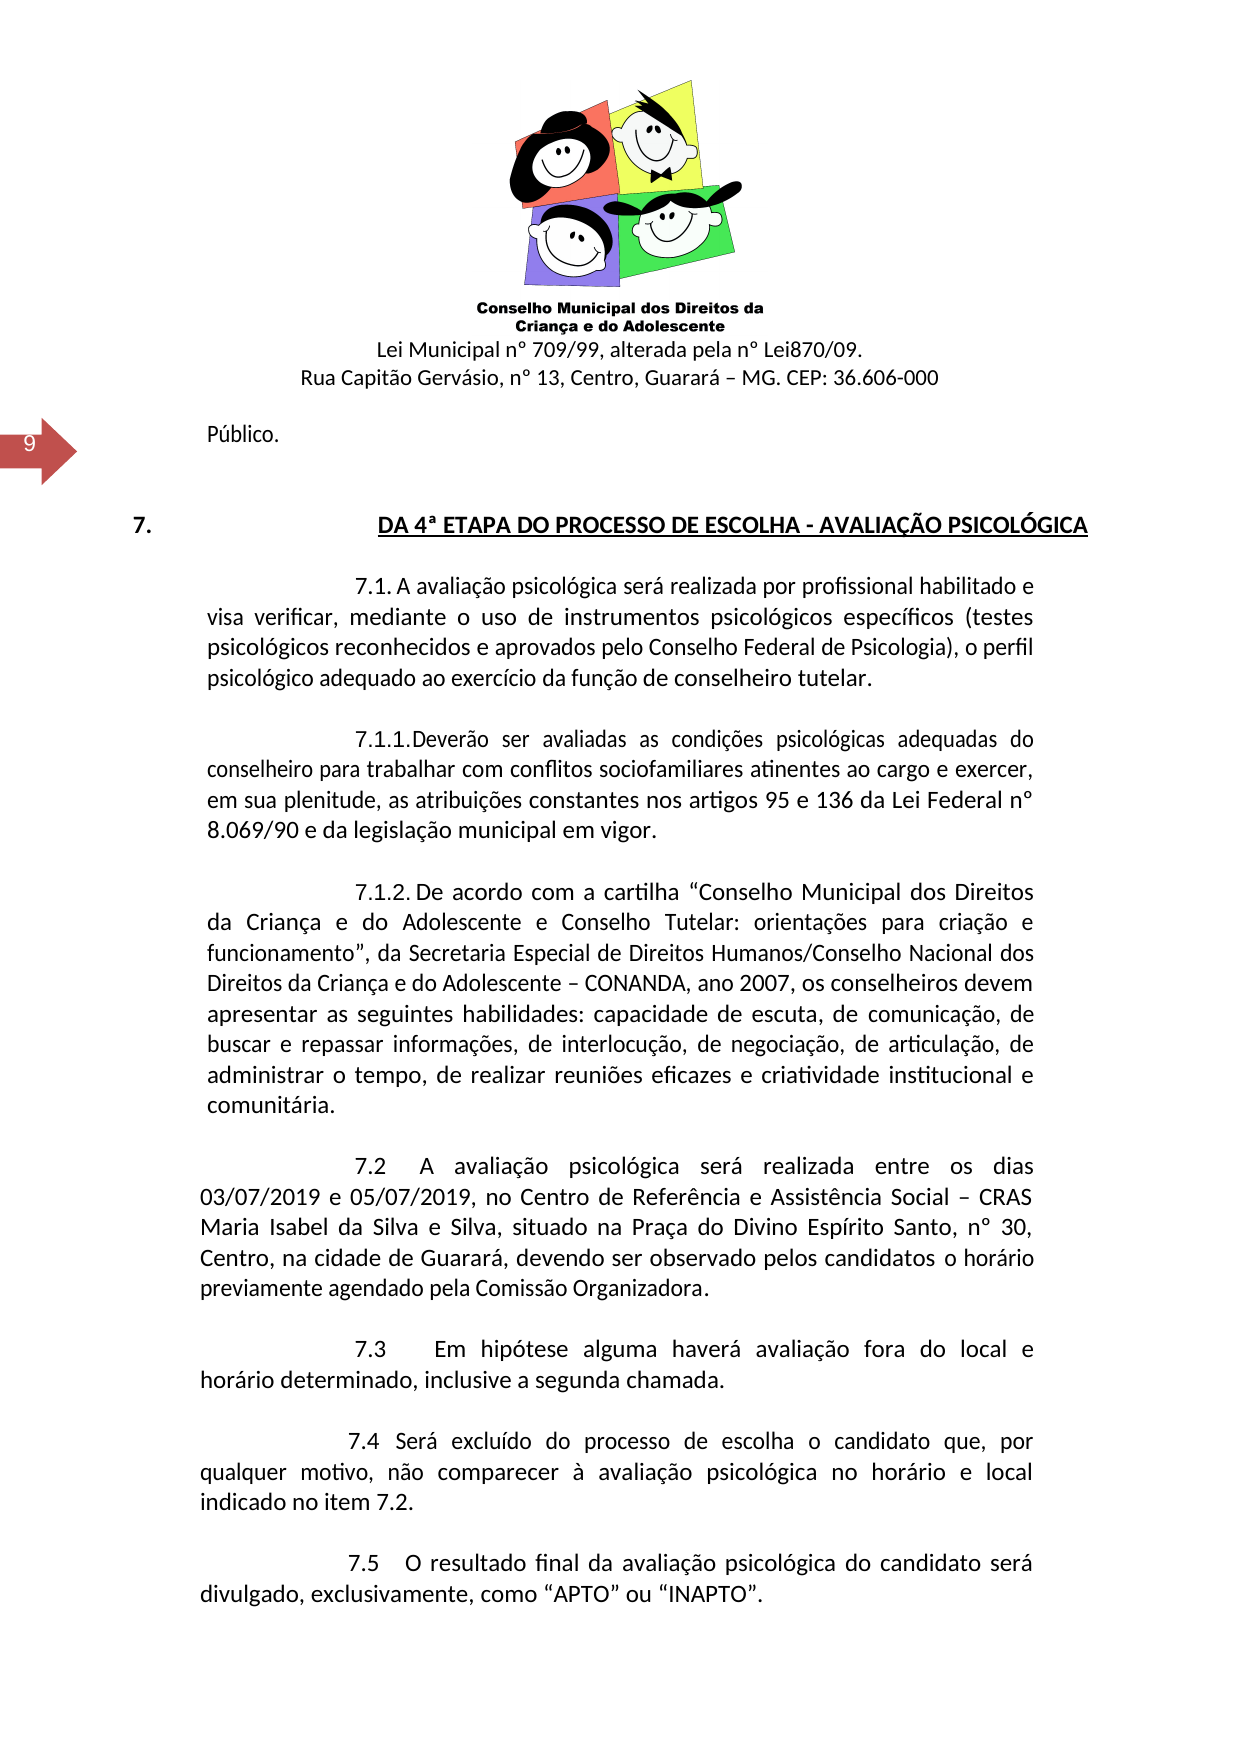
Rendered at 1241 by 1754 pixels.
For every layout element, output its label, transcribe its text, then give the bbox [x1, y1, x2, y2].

picture [471, 80, 769, 336]
subtitle DA 4ª ETAPA DO PROCESSO DE ESCOLHA - AVALIAÇÃO PSICOLÓGICA [133, 509, 1181, 540]
list De acordo com a cartilha “Conselho Municipal dos Direitos da Criança e do Adolescente e Conselho Tutelar: orientações para criação e funcionamento”, da Secretaria Especial de Direitos Humanos/Conselho Nacional dos Direitos da Criança e do Adolescente – CONANDA, ano 2007, os conselheiros devem apresentar as seguintes habilidades: capacidade de escuta, de comunicação, de buscar e repassar informações, de interlocução, de negociação, de articulação, de administrar o tempo, de realizar reuniões eficazes e criatividade institucional e comunitária. [207, 876, 1034, 1120]
list Em hipótese alguma haverá avaliação fora do local e horário determinado, inclusive a segunda chamada. [200, 1333, 1034, 1394]
list A avaliação psicológica será realizada entre os dias 03/07/2019 e 05/07/2019, no Centro de Referência e Assistência Social – CRAS Maria Isabel da Silva e Silva, situado na Praça do Divino Espírito Santo, nº 30, Centro, na cidade de Guarará, devendo ser observado pelos candidatos o horário previamente agendado pela Comissão Organizadora. [200, 1150, 1034, 1303]
list Deverão ser avaliadas as condições psicológicas adequadas do conselheiro para trabalhar com conflitos sociofamiliares atinentes ao cargo e exercer, em sua plenitude, as atribuições constantes nos artigos 95 e 136 da Lei Federal nº 8.069/90 e da legislação municipal em vigor. [207, 723, 1034, 845]
list O resultado final da avaliação psicológica do candidato será divulgado, exclusivamente, como “APTO” ou “INAPTO”. [200, 1547, 1034, 1608]
list A avaliação psicológica será realizada por profissional habilitado e visa verificar, mediante o uso de instrumentos psicológicos específicos (testes psicológicos reconhecidos e aprovados pelo Conselho Federal de Psicologia), o perfil psicológico adequado ao exercício da função de conselheiro tutelar. [207, 571, 1034, 693]
list Será excluído do processo de escolha o candidato que, por qualquer motivo, não comparecer à avaliação psicológica no horário e local indicado no item 7.2. [200, 1425, 1033, 1517]
